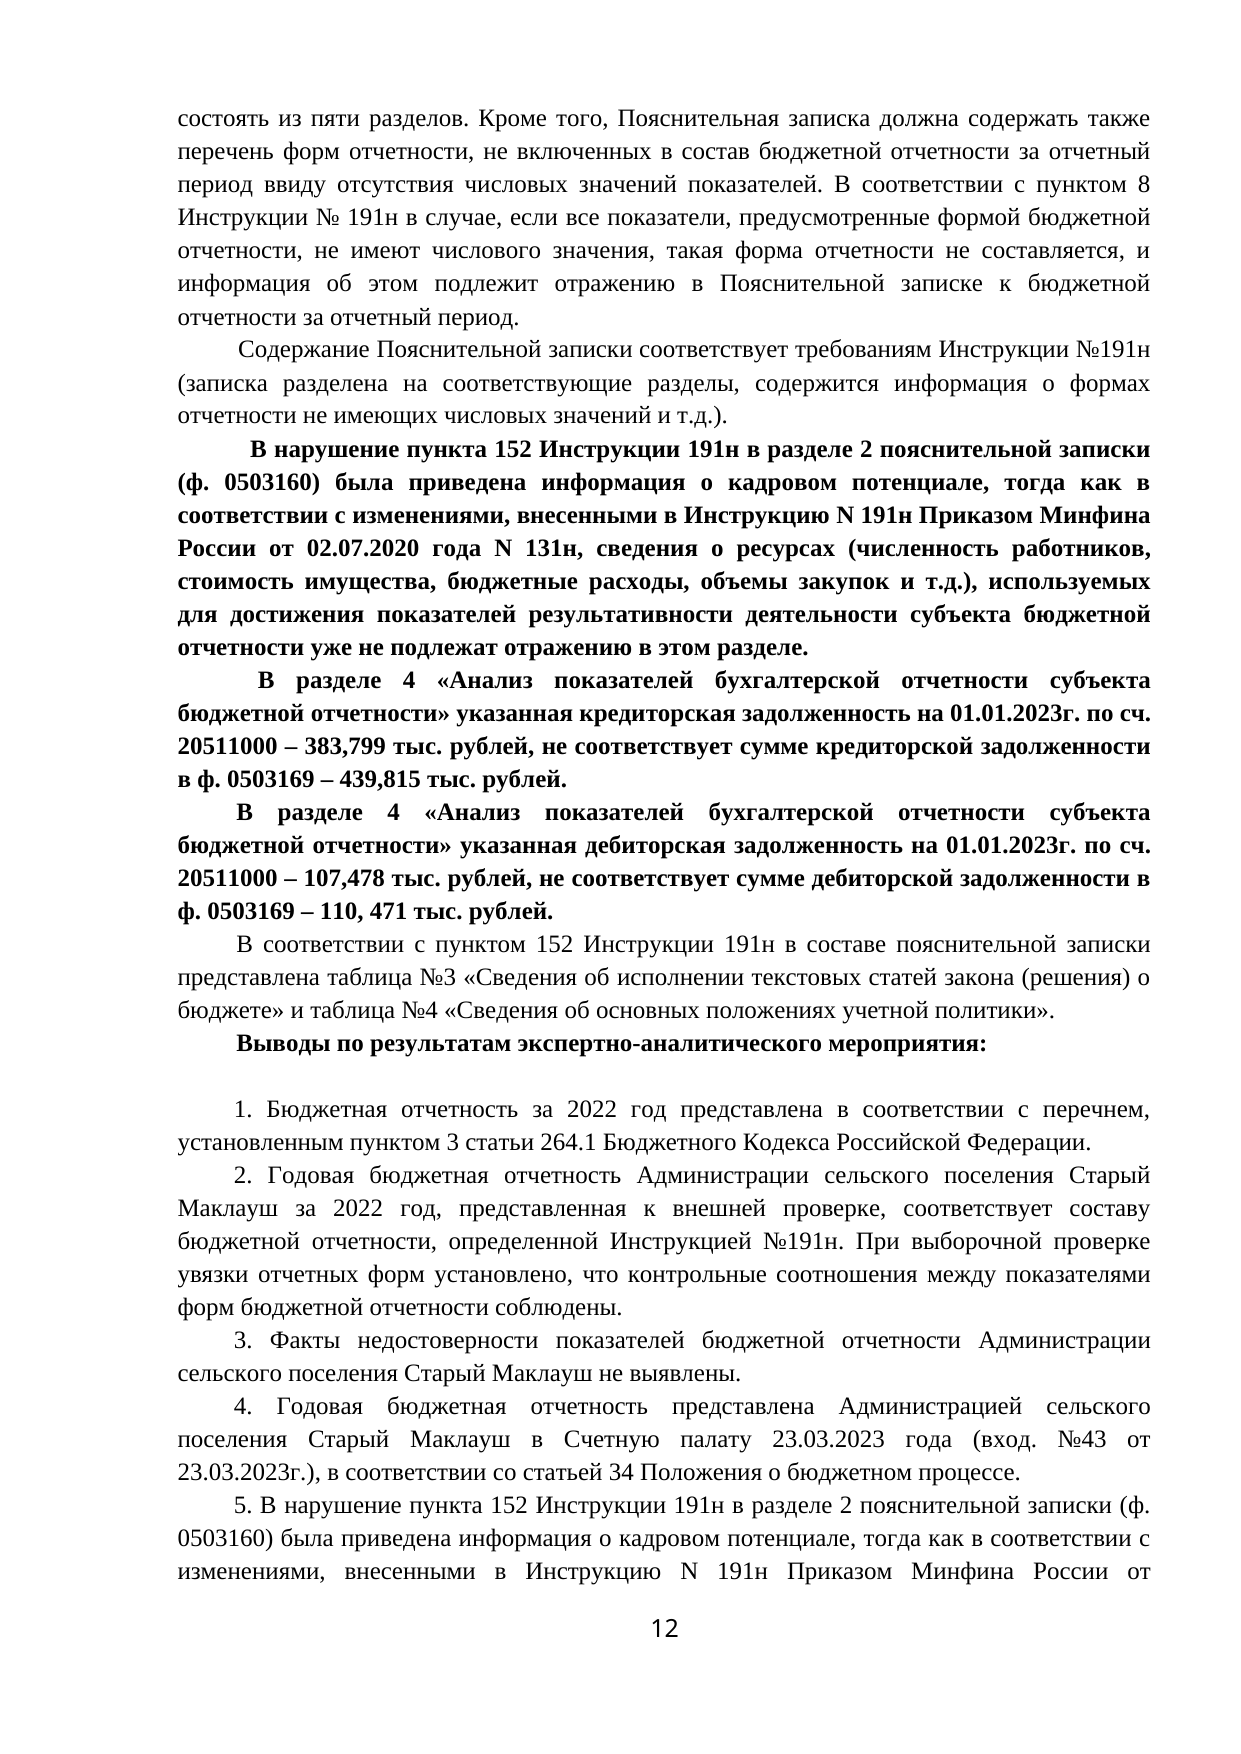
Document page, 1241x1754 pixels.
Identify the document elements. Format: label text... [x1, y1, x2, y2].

text Выводы по результатам экспертно-аналитического мероприятия: [177, 1028, 1152, 1057]
text В разделе 4 «Анализ показателей бухгалтерской отчетности субъекта бюджетной отчетности» указанная кредиторская задолженность на 01.01.2023г. по сч. 20511000 – 383,799 тыс. рублей, не соответствует сумме кредиторской задолженности в ф. 0503169 – 439,815 тыс. рублей. [177, 665, 1152, 793]
text Содержание Пояснительной записки соответствует требованиям Инструкции №191н (записка разделена на соответствующие разделы, содержится информация о формах отчетности не имеющих числовых значений и т.д.). [177, 334, 1152, 429]
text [177, 103, 1152, 330]
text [177, 1490, 1152, 1585]
text 4. Годовая бюджетная отчетность представлена Администрацией сельского поселения Старый Маклауш в Счетную палату 23.03.2023 года (вход. №43 от 23.03.2023г.), в соответствии со статьей 34 Положения о бюджетном процессе. [177, 1391, 1152, 1486]
text 1. Бюджетная отчетность за 2022 год представлена в соответствии с перечнем, установленным пунктом 3 статьи 264.1 Бюджетного Кодекса Российской Федерации. [177, 1094, 1152, 1156]
text 2. Годовая бюджетная отчетность Администрации сельского поселения Старый Маклауш за 2022 год, представленная к внешней проверке, соответствует составу бюджетной отчетности, определенной Инструкцией №191н. При выборочной проверке увязки отчетных форм установлено, что контрольные соотношения между показателями форм бюджетной отчетности соблюдены. [177, 1160, 1152, 1321]
text В соответствии с пунктом 152 Инструкции 191н в составе пояснительной записки представлена таблица №3 «Сведения об исполнении текстовых статей закона (решения) о бюджете» и таблица №4 «Сведения об основных положениях учетной политики». [177, 929, 1152, 1024]
text В разделе 4 «Анализ показателей бухгалтерской отчетности субъекта бюджетной отчетности» указанная дебиторская задолженность на 01.01.2023г. по сч. 20511000 – 107,478 тыс. рублей, не соответствует сумме дебиторской задолженности в ф. 0503169 – 110, 471 тыс. рублей. [177, 797, 1152, 925]
text В нарушение пункта 152 Инструкции 191н в разделе 2 пояснительной записки (ф. 0503160) была приведена информация о кадровом потенциале, тогда как в соответствии с изменениями, внесенными в Инструкцию N 191н Приказом Минфина России от 02.07.2020 года N 131н, сведения о ресурсах (численность работников, стоимость имущества, бюджетные расходы, объемы закупок и т.д.), используемых для достижения показателей результативности деятельности субъекта бюджетной отчетности уже не подлежат отражению в этом разделе. [177, 434, 1152, 661]
text 3. Факты недостоверности показателей бюджетной отчетности Администрации сельского поселения Старый Маклауш не выявлены. [177, 1325, 1152, 1387]
